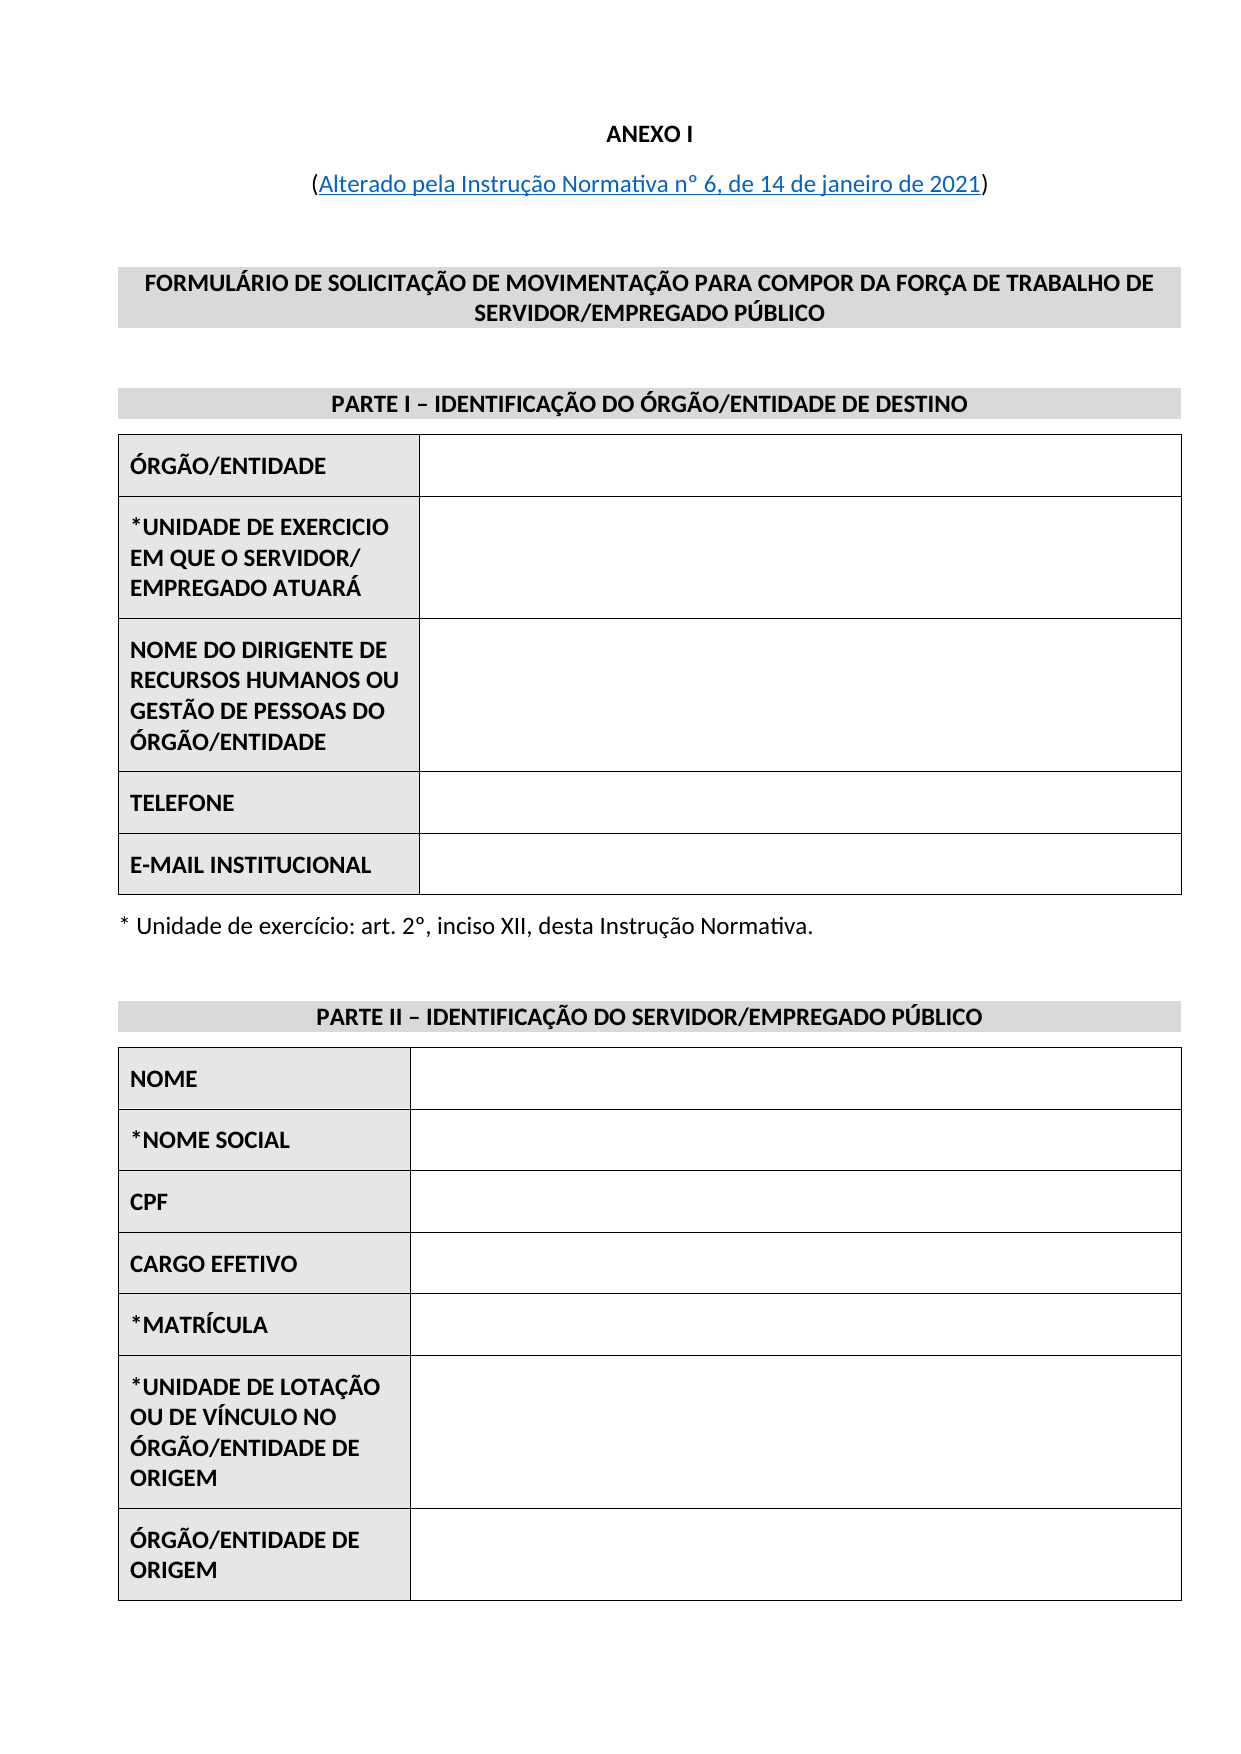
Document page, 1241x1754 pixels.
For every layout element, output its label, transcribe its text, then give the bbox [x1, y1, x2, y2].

table_cell [420, 619, 1181, 771]
text * Unidade de exercício: art. 2º, inciso XII, desta Instrução Normativa. [118, 910, 1181, 941]
table_cell ÓRGÃO/ENTIDADE DE ORIGEM [119, 1509, 410, 1600]
table_header [411, 1048, 1181, 1108]
text (Alterado pela Instrução Normativa nº 6, de 14 de janeiro de 2021) [118, 168, 1181, 198]
table_cell CPF [119, 1171, 410, 1232]
table_cell TELEFONE [119, 772, 419, 833]
table_cell *UNIDADE DE LOTAÇÃO OU DE VÍNCULO NO ÓRGÃO/ENTIDADE DE ORIGEM [119, 1356, 410, 1508]
table_cell [411, 1171, 1181, 1232]
table_header ÓRGÃO/ENTIDADE [119, 435, 419, 496]
table_cell [420, 834, 1181, 894]
table_header NOME [119, 1048, 410, 1108]
table_cell NOME DO DIRIGENTE DE RECURSOS HUMANOS OU GESTÃO DE PESSOAS DO ÓRGÃO/ENTIDADE [119, 619, 419, 771]
table_cell *UNIDADE DE EXERCICIO EM QUE O SERVIDOR/ EMPREGADO ATUARÁ [119, 497, 419, 618]
table_cell *NOME SOCIAL [119, 1110, 410, 1170]
text PARTE I – IDENTIFICAÇÃO DO ÓRGÃO/ENTIDADE DE DESTINO [118, 388, 1181, 419]
table_header [420, 435, 1181, 496]
table_cell [411, 1233, 1181, 1293]
table_cell [411, 1294, 1181, 1355]
text PARTE II – IDENTIFICAÇÃO DO SERVIDOR/EMPREGADO PÚBLICO [118, 1001, 1181, 1032]
table_cell *MATRÍCULA [119, 1294, 410, 1355]
table_cell [411, 1110, 1181, 1170]
text FORMULÁRIO DE SOLICITAÇÃO DE MOVIMENTAÇÃO PARA COMPOR DA FORÇA DE TRABALHO DE SERVIDOR/EMPREGADO PÚBLICO [118, 267, 1181, 328]
table_cell CARGO EFETIVO [119, 1233, 410, 1293]
text ANEXO I [118, 118, 1181, 149]
table_cell [411, 1356, 1181, 1508]
table_cell E-MAIL INSTITUCIONAL [119, 834, 419, 894]
table_cell [411, 1509, 1181, 1600]
table_cell [420, 772, 1181, 833]
table_cell [420, 497, 1181, 618]
